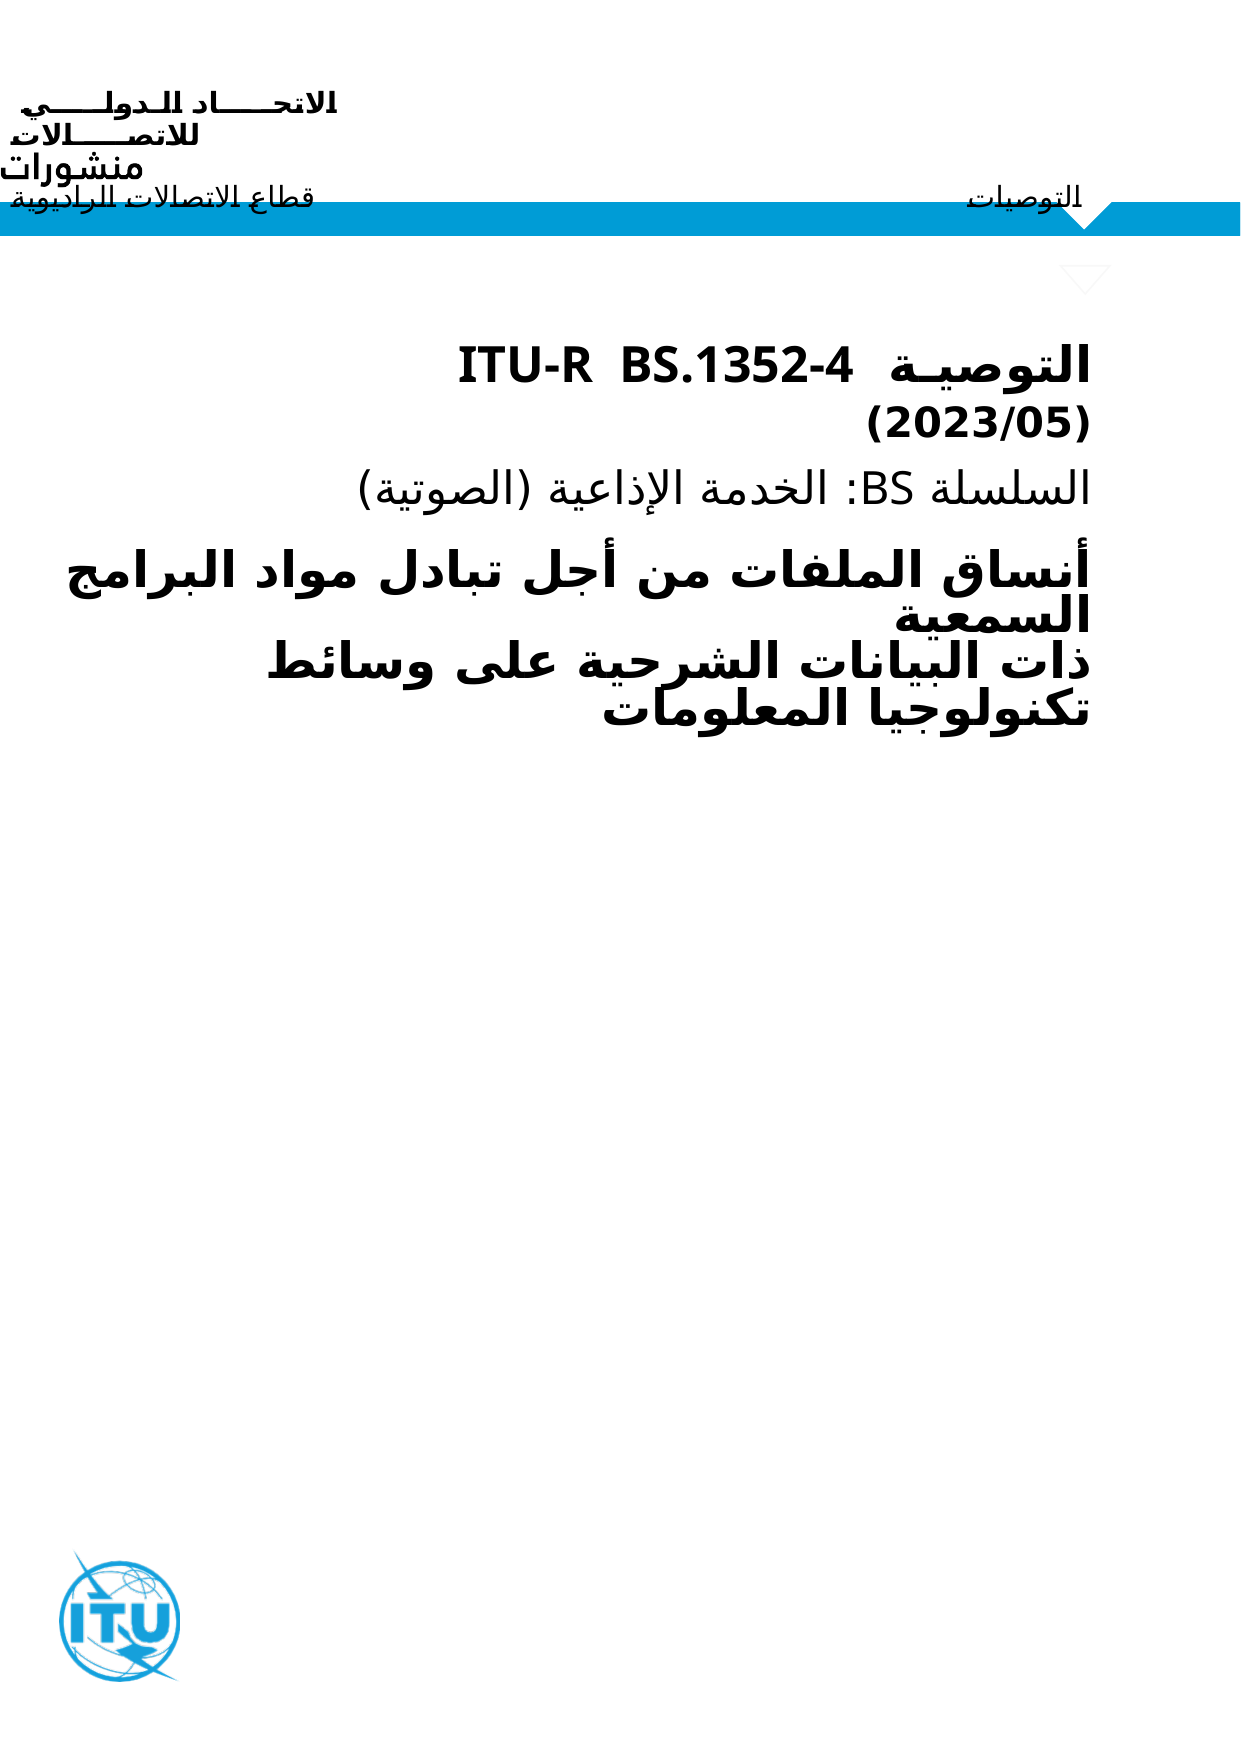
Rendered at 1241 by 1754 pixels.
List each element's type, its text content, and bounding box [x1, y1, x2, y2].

picture [186, 132, 192, 141]
text التوصيـة ITU-R BS.1352-4 [59, 339, 1093, 394]
picture [59, 1548, 180, 1682]
title أنساق الملفات من أجل تبادل مواد البرامج السمعية ذات البيانات الشرحية على وسائط تكنولوجيا المعلومات [59, 551, 1093, 737]
text السلسلة BS: الخدمة الإذاعية (الصوتية) [46, 470, 494, 513]
text (2023/05) [59, 406, 1093, 445]
picture [0, 132, 232, 199]
text السلسلة BS: الخدمة الإذاعية (الصوتية) [437, 470, 1093, 513]
